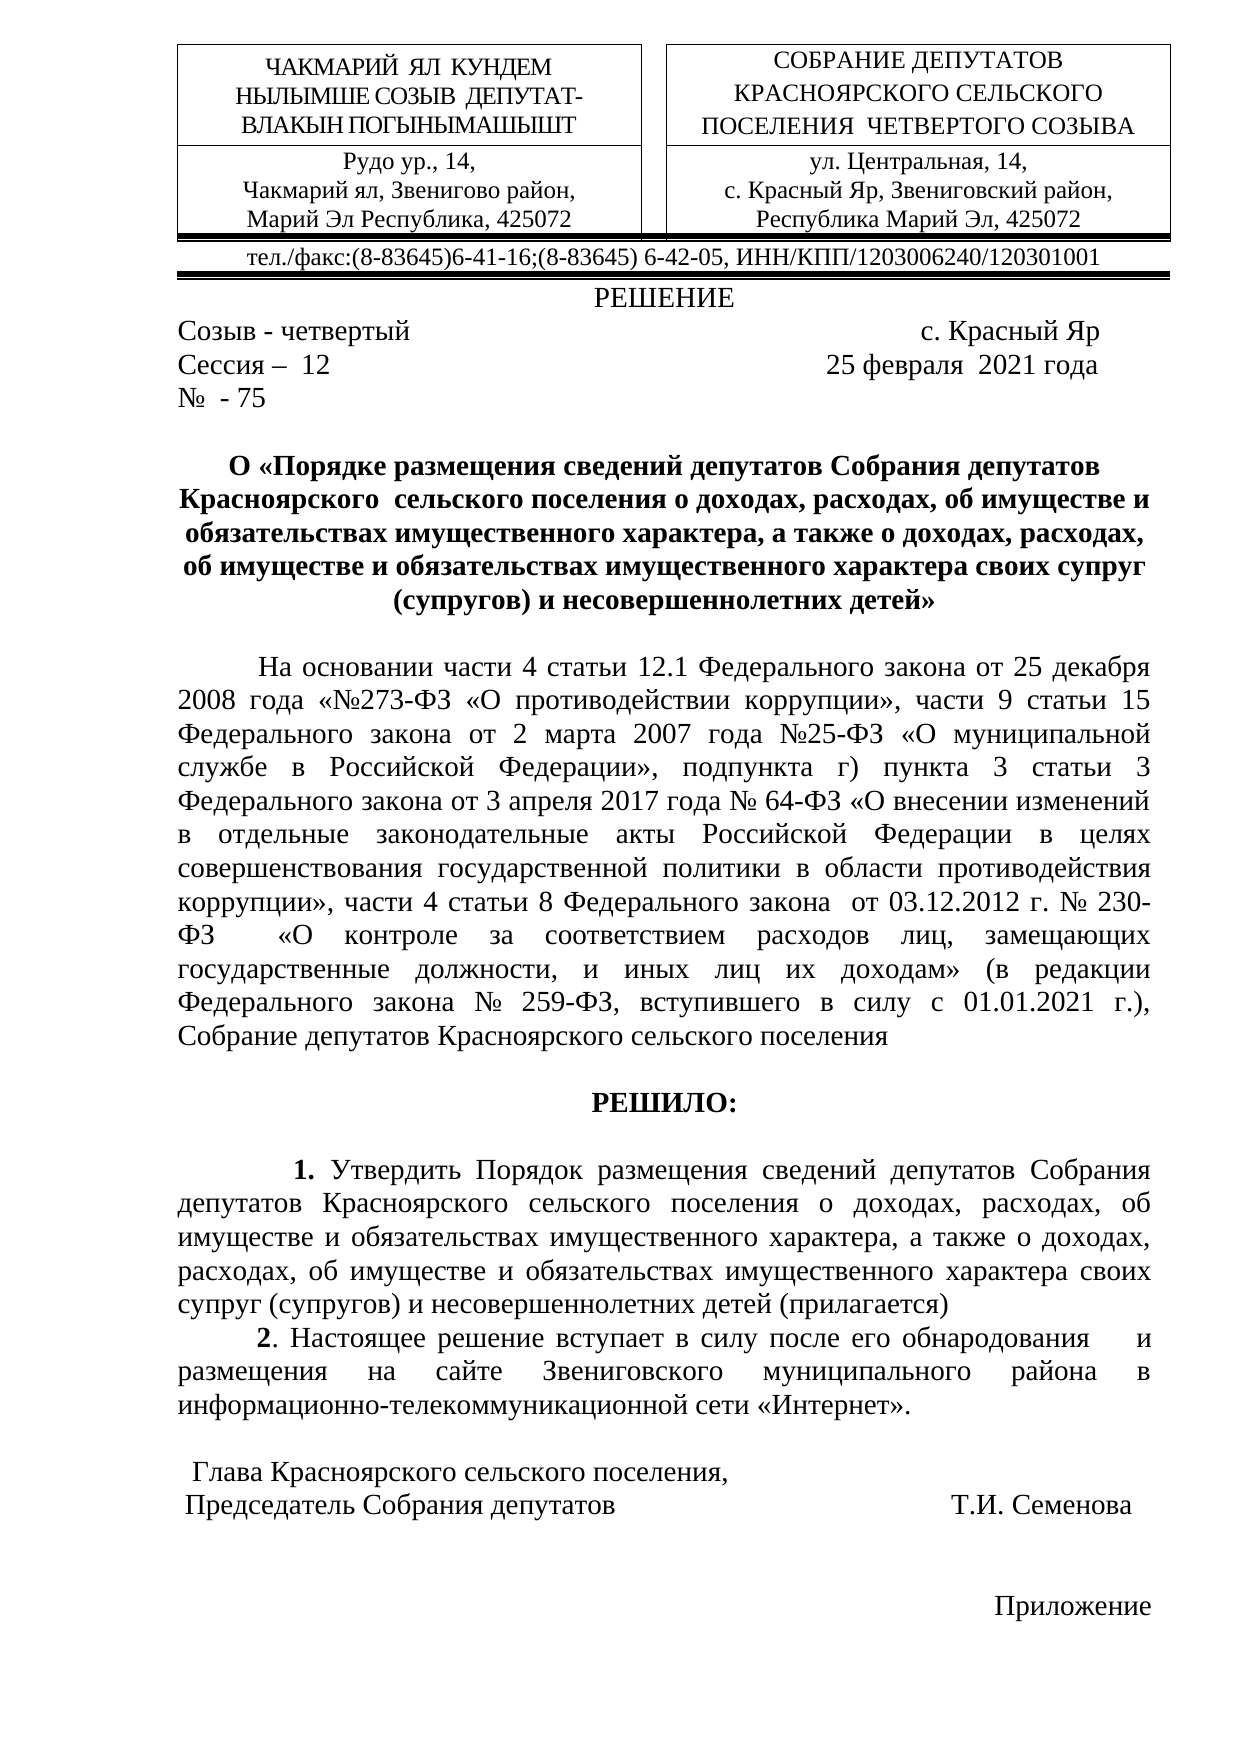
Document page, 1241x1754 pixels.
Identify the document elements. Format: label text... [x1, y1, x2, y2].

text О «Порядке размещения сведений депутатов Собрания депутатов Красноярского сельского поселения о доходах, расходах, об имуществе и обязательствах имущественного характера, а также о доходах, расходах, об имуществе и обязательствах имущественного характера своих супруг (супругов) и несовершеннолетних детей» [177, 448, 1152, 615]
text 2. Настоящее решение вступает в силу после его обнародования и размещения на сайте Звениговского муниципального района в информационно-телекоммуникационной сети «Интернет». [177, 1320, 1152, 1420]
text РЕШИЛО: [177, 1085, 1152, 1118]
table_header [642, 44, 666, 145]
table_cell Рудо ур., 14, Чакмарий ял, Звенигово район, Марий Эл Республика, 425072 [178, 146, 641, 232]
table_header ЧАКМАРИЙ ЯЛ КУНДЕМ НЫЛЫМШЕ СОЗЫВ ДЕПУТАТ-ВЛАКЫН ПОГЫНЫМАШЫШТ [178, 45, 641, 145]
text № - 75 [177, 381, 1152, 414]
text Сессия – 12 25 февраля 2021 года [177, 347, 1152, 381]
table_cell ул. Центральная, 14, с. Красный Яр, Звениговский район, Республика Марий Эл, 425072 [667, 146, 1170, 232]
table_cell тел./факс:(8-83645)6-41-16;(8-83645) 6-42-05, ИНН/КПП/1203006240/120301001 [177, 242, 1170, 271]
text 1. Утвердить Порядок размещения сведений депутатов Собрания депутатов Красноярского сельского поселения о доходах, расходах, об имуществе и обязательствах имущественного характера, а также о доходах, расходах, об имуществе и обязательствах имущественного характера своих супруг (супругов) и несовершеннолетних детей (прилагается) [177, 1152, 1152, 1320]
text На основании части 4 статьи 12.1 Федерального закона от 25 декабря 2008 года «№273-ФЗ «О противодействии коррупции», части 9 статьи 15 Федерального закона от 2 марта 2007 года №25-ФЗ «О муниципальной службе в Российской Федерации», подпункта г) пункта 3 статьи 3 Федерального закона от 3 апреля 2017 года № 64-ФЗ «О внесении изменений в отдельные законодательные акты Российской Федерации в целях совершенствования государственной политики в области противодействия коррупции», части 4 статьи 8 Федерального закона от 03.12.2012 г. № 230-ФЗ «О контроле за соответствием расходов лиц, замещающих государственные должности, и иных лиц их доходам» (в редакции Федерального закона № 259-ФЗ, вступившего в силу с 01.01.2021 г.), Собрание депутатов Красноярского сельского поселения [177, 649, 1152, 1051]
text Глава Красноярского сельского поселения, [177, 1454, 1152, 1487]
text Приложение [177, 1588, 1152, 1622]
table_header СОБРАНИЕ ДЕПУТАТОВ КРАСНОЯРСКОГО СЕЛЬСКОГО ПОСЕЛЕНИЯ ЧЕТВЕРТОГО СОЗЫВА [667, 45, 1170, 145]
table_cell [642, 145, 666, 232]
text Созыв - четвертый с. Красный Яр [177, 313, 1152, 347]
text РЕШЕНИЕ [177, 280, 1152, 313]
text Председатель Собрания депутатов Т.И. Семенова [177, 1487, 1152, 1521]
